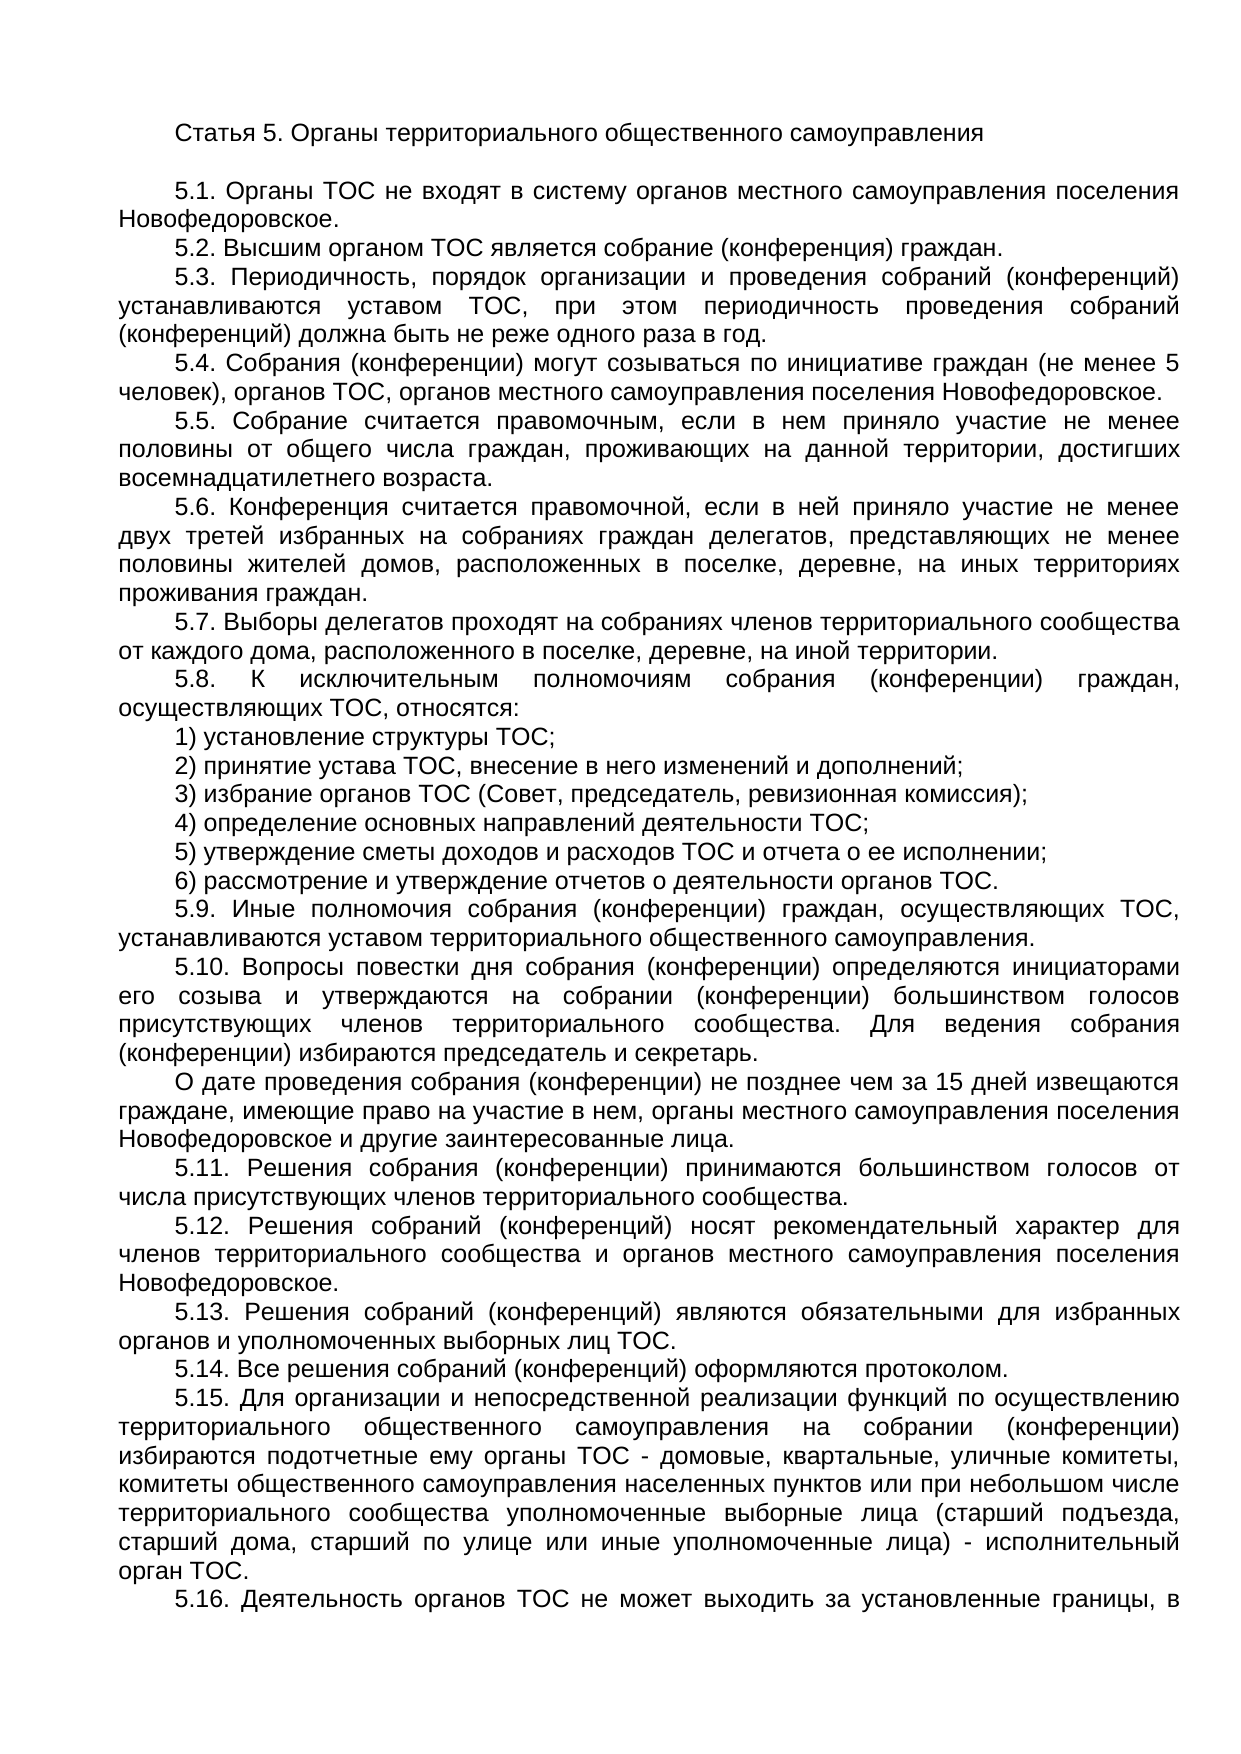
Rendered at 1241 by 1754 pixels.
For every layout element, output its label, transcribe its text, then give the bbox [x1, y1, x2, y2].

text 5.11. Решения собрания (конференции) принимаются большинством голосов от числа присутствующих членов территориального сообщества. [118, 1153, 1181, 1211]
text 5.2. Высшим органом ТОС является собрание (конференция) граждан. [118, 233, 1181, 262]
text 1) установление структуры ТОС; [118, 722, 1181, 751]
text 6) рассмотрение и утверждение отчетов о деятельности органов ТОС. [118, 866, 1181, 894]
text 5.4. Собрания (конференции) могут созываться по инициативе граждан (не менее 5 человек), органов ТОС, органов местного самоуправления поселения Новофедоровское. [118, 348, 1181, 406]
text 5.5. Собрание считается правомочным, если в нем приняло участие не менее половины от общего числа граждан, проживающих на данной территории, достигших восемнадцатилетнего возраста. [118, 406, 1181, 492]
text 3) избрание органов ТОС (Совет, председатель, ревизионная комиссия); [118, 779, 1181, 808]
text Статья 5. Органы территориального общественного самоуправления [118, 118, 1181, 147]
text 5.15. Для организации и непосредственной реализации функций по осуществлению территориального общественного самоуправления на собрании (конференции) избираются подотчетные ему органы ТОС - домовые, квартальные, уличные комитеты, комитеты общественного самоуправления населенных пунктов или при небольшом числе территориального сообщества уполномоченные выборные лица (старший подъезда, старший дома, старший по улице или иные уполномоченные лица) - исполнительный орган ТОС. [118, 1383, 1181, 1584]
text 5.6. Конференция считается правомочной, если в ней приняло участие не менее двух третей избранных на собраниях граждан делегатов, представляющих не менее половины жителей домов, расположенных в поселке, деревне, на иных территориях проживания граждан. [118, 492, 1181, 607]
text 5.1. Органы ТОС не входят в систему органов местного самоуправления поселения Новофедоровское. [118, 176, 1181, 233]
text 4) определение основных направлений деятельности ТОС; [118, 808, 1181, 837]
text 5.9. Иные полномочия собрания (конференции) граждан, осуществляющих ТОС, устанавливаются уставом территориального общественного самоуправления. [118, 894, 1181, 952]
text 5.3. Периодичность, порядок организации и проведения собраний (конференций) устанавливаются уставом ТОС, при этом периодичность проведения собраний (конференций) должна быть не реже одного раза в год. [118, 262, 1181, 348]
text О дате проведения собрания (конференции) не позднее чем за 15 дней извещаются граждане, имеющие право на участие в нем, органы местного самоуправления поселения Новофедоровское и другие заинтересованные лица. [118, 1067, 1181, 1153]
text 5.13. Решения собраний (конференций) являются обязательными для избранных органов и уполномоченных выборных лиц ТОС. [118, 1297, 1181, 1354]
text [118, 1584, 1181, 1613]
text 5.12. Решения собраний (конференций) носят рекомендательный характер для членов территориального сообщества и органов местного самоуправления поселения Новофедоровское. [118, 1211, 1181, 1297]
text 5.8. К исключительным полномочиям собрания (конференции) граждан, осуществляющих ТОС, относятся: [118, 664, 1181, 722]
text 2) принятие устава ТОС, внесение в него изменений и дополнений; [118, 751, 1181, 779]
text 5.14. Все решения собраний (конференций) оформляются протоколом. [118, 1354, 1181, 1383]
text 5) утверждение сметы доходов и расходов ТОС и отчета о ее исполнении; [118, 837, 1181, 866]
text 5.7. Выборы делегатов проходят на собраниях членов территориального сообщества от каждого дома, расположенного в поселке, деревне, на иной территории. [118, 607, 1181, 664]
text 5.10. Вопросы повестки дня собрания (конференции) определяются инициаторами его созыва и утверждаются на собрании (конференции) большинством голосов присутствующих членов территориального сообщества. Для ведения собрания (конференции) избираются председатель и секретарь. [118, 952, 1181, 1067]
